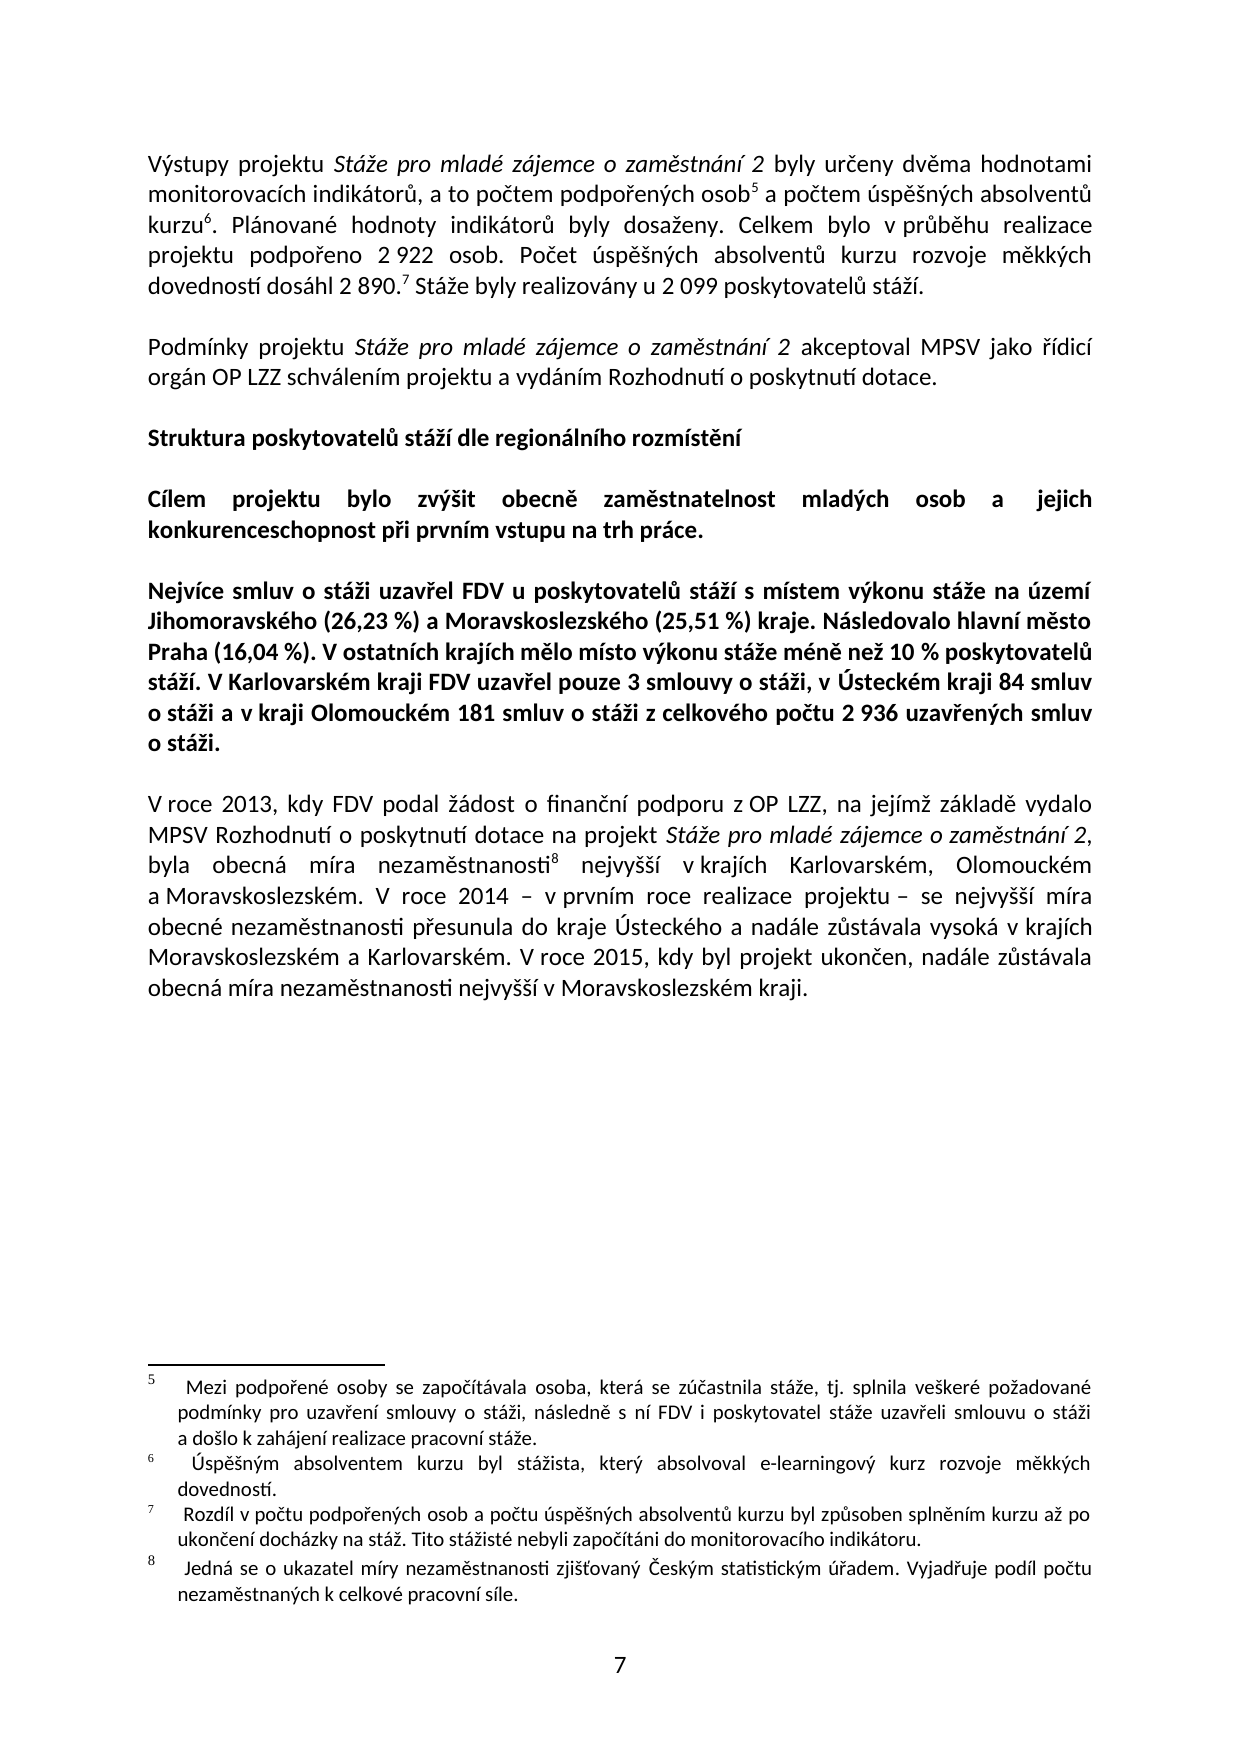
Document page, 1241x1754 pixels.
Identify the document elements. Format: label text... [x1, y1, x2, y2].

list Struktura poskytovatelů stáží dle regionálního rozmístění [148, 422, 1092, 453]
text V roce 2013, kdy FDV podal žádost o finanční podporu z OP LZZ, na jejímž základě vydalo MPSV Rozhodnutí o poskytnutí dotace na projekt Stáže pro mladé zájemce o zaměstnání 2, byla obecná míra nezaměstnanosti nejvyšší v krajích Karlovarském, Olomouckém a Moravskoslezském. V roce 2014 – v prvním roce realizace projektu – se nejvyšší míra obecné nezaměstnanosti přesunula do kraje Ústeckého a nadále zůstávala vysoká v krajích Moravskoslezském a Karlovarském. V roce 2015, kdy byl projekt ukončen, nadále zůstávala obecná míra nezaměstnanosti nejvyšší v Moravskoslezském kraji. [148, 789, 1092, 1002]
text Nejvíce smluv o stáži uzavřel FDV u poskytovatelů stáží s místem výkonu stáže na území Jihomoravského (26,23 %) a Moravskoslezského (25,51 %) kraje. Následovalo hlavní město Praha (16,04 %). V ostatních krajích mělo místo výkonu stáže méně než 10 % poskytovatelů stáží. V Karlovarském kraji FDV uzavřel pouze 3 smlouvy o stáži, v Ústeckém kraji 84 smluv o stáži a v kraji Olomouckém 181 smluv o stáži z celkového počtu 2 936 uzavřených smluv o stáži. [148, 575, 1092, 758]
text Výstupy projektu Stáže pro mladé zájemce o zaměstnání 2 byly určeny dvěma hodnotami monitorovacích indikátorů, a to počtem podpořených osob a počtem úspěšných absolventů kurzu. Plánované hodnoty indikátorů byly dosaženy. Celkem bylo v průběhu realizace projektu podpořeno 2 922 osob. Počet úspěšných absolventů kurzu rozvoje měkkých dovedností dosáhl 2 890. Stáže byly realizovány u 2 099 poskytovatelů stáží. [148, 148, 1092, 300]
text Cílem projektu bylo zvýšit obecně zaměstnatelnost mladých osob a jejich konkurenceschopnost při prvním vstupu na trh práce. [148, 483, 1092, 544]
text Podmínky projektu Stáže pro mladé zájemce o zaměstnání 2 akceptoval MPSV jako řídicí orgán OP LZZ schválením projektu a vydáním Rozhodnutí o poskytnutí dotace. [148, 331, 1092, 392]
